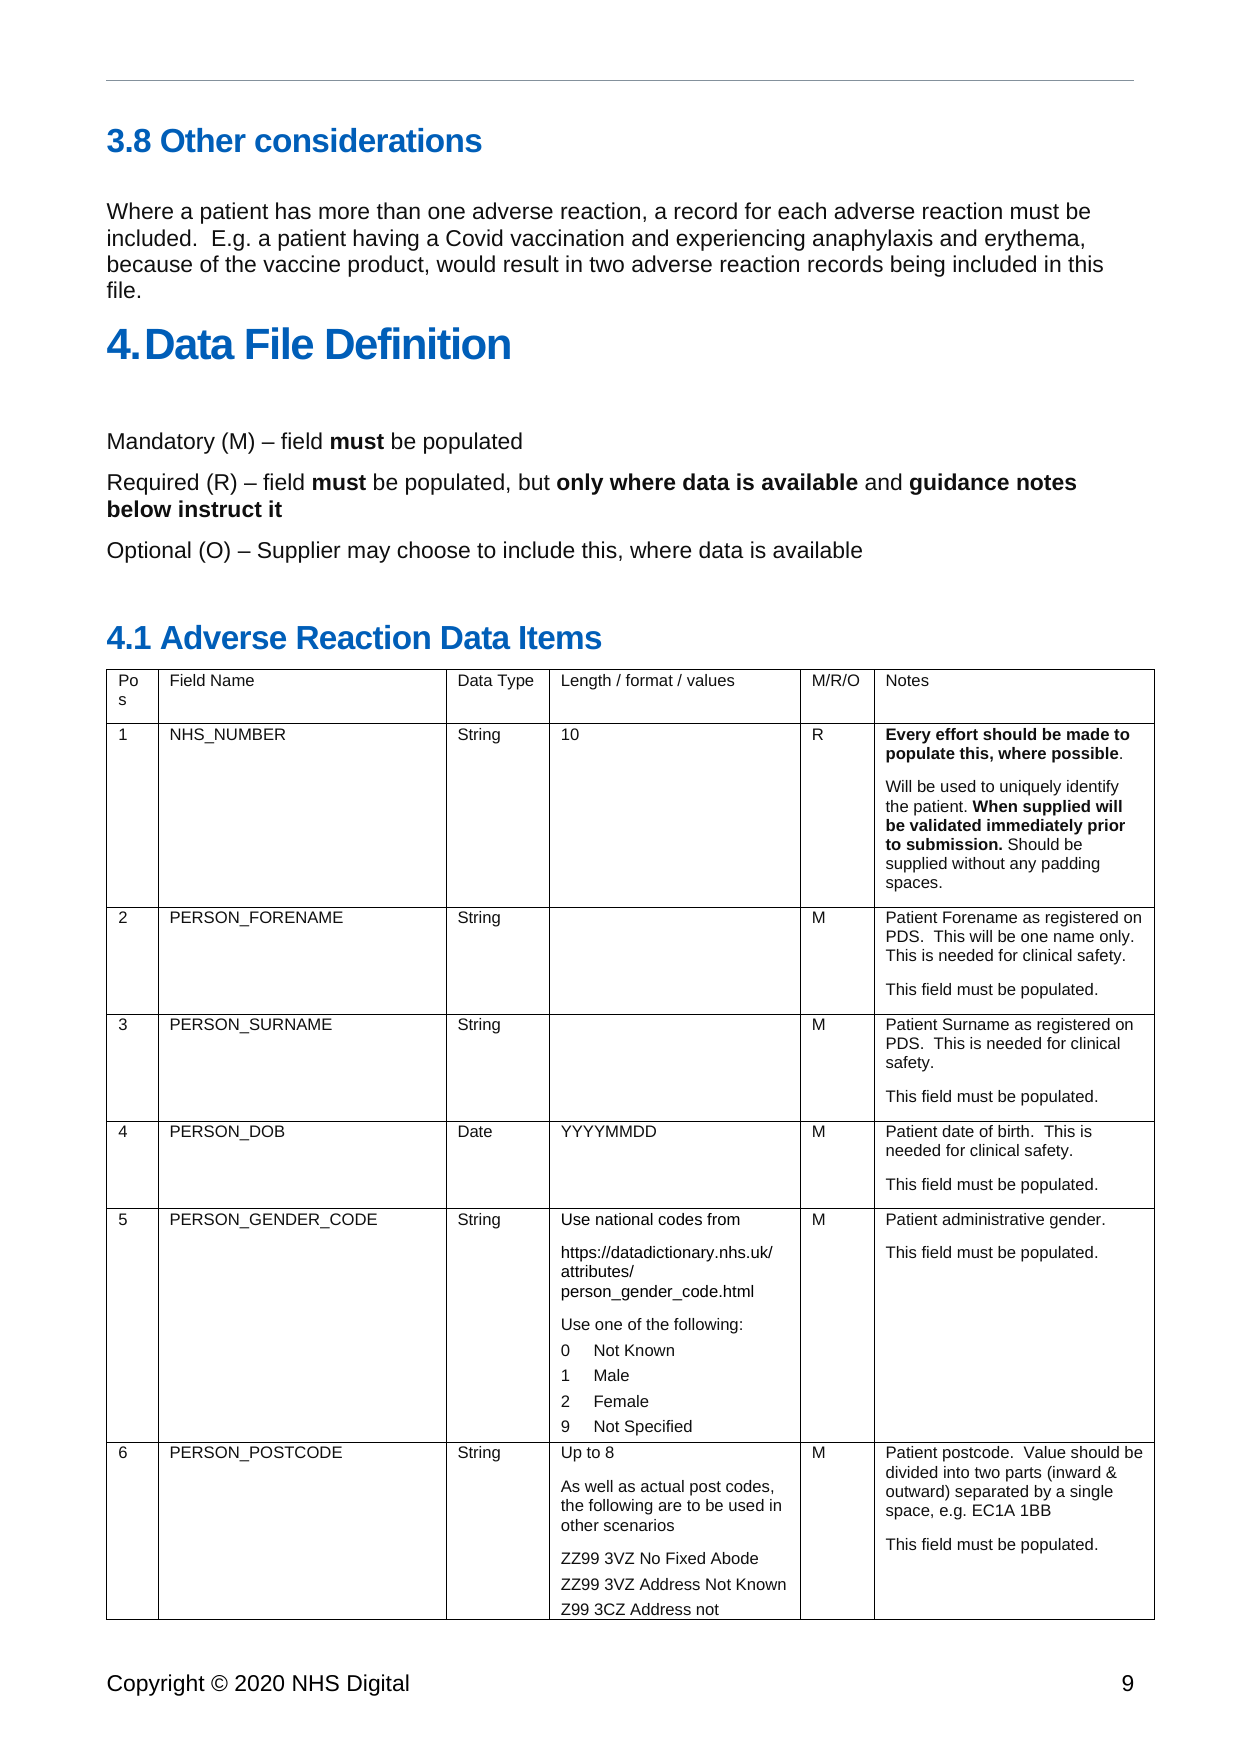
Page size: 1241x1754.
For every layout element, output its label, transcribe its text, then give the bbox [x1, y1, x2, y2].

table_cell YYYYMMDD [550, 1122, 800, 1208]
table_cell M [801, 1122, 874, 1208]
subtitle Adverse Reaction Data Items [106, 618, 1134, 657]
table_header Data Type [447, 670, 549, 723]
table_cell [550, 908, 800, 1014]
table_cell 5 [107, 1209, 158, 1442]
table_header Length / format / values [550, 670, 800, 723]
table_cell M [801, 1015, 874, 1121]
table_header M/R/O [801, 670, 874, 723]
table_cell Every effort should be made to populate this, where possible. Will be used to uniquely identify the patient. When supplied will be validated immediately prior to submission. Should be supplied without any padding spaces. [875, 724, 1154, 907]
text Required (R) – field must be populated, but only where data is available and guidance notes below instruct it [106, 469, 1134, 522]
table_header Field Name [159, 670, 446, 723]
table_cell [550, 1443, 800, 1619]
table_cell [550, 1015, 800, 1121]
table_header Notes [875, 670, 1154, 723]
table_header Pos [107, 670, 158, 723]
table_cell PERSON_DOB [159, 1122, 446, 1208]
table_cell M [801, 1209, 874, 1442]
text Mandatory (M) – field must be populated [106, 428, 1134, 455]
table_cell PERSON_GENDER_CODE [159, 1209, 446, 1442]
table_cell M [801, 908, 874, 1014]
subtitle Data File Definition [106, 318, 1134, 369]
table_cell Patient date of birth. This is needed for clinical safety. This field must be populated. [875, 1122, 1154, 1208]
table_cell PERSON_SURNAME [159, 1015, 446, 1121]
table_cell NHS_NUMBER [159, 724, 446, 907]
table_cell String [447, 724, 549, 907]
table_cell String [447, 908, 549, 1014]
text Optional (O) – Supplier may choose to include this, where data is available [106, 537, 1134, 563]
table_cell Use national codes from https://datadictionary.nhs.uk/attributes/person_gender_code.html Use one of the following: 0 Not Known 1 Male 2 Female 9 Not Specified [550, 1209, 800, 1442]
table_cell 3 [107, 1015, 158, 1121]
table_cell Date [447, 1122, 549, 1208]
table_cell PERSON_POSTCODE [159, 1443, 446, 1619]
table_cell 1 [107, 724, 158, 907]
table_cell String [447, 1015, 549, 1121]
text Where a patient has more than one adverse reaction, a record for each adverse reaction must be included. E.g. a patient having a Covid vaccination and experiencing anaphylaxis and erythema, because of the vaccine product, would result in two adverse reaction records being included in this file. [106, 198, 1134, 304]
table_cell PERSON_FORENAME [159, 908, 446, 1014]
table_cell Patient Surname as registered on PDS. This is needed for clinical safety. This field must be populated. [875, 1015, 1154, 1121]
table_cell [875, 1443, 1154, 1619]
table_cell Patient Forename as registered on PDS. This will be one name only. This is needed for clinical safety. This field must be populated. [875, 908, 1154, 1014]
table_cell Patient administrative gender. This field must be populated. [875, 1209, 1154, 1442]
table_cell String [447, 1443, 549, 1619]
table_cell 4 [107, 1122, 158, 1208]
table_cell 2 [107, 908, 158, 1014]
table_cell M [801, 1443, 874, 1619]
table_cell 6 [107, 1443, 158, 1619]
subtitle Other considerations [106, 121, 1134, 159]
table_cell 10 [550, 724, 800, 907]
table_cell String [447, 1209, 549, 1442]
table_cell R [801, 724, 874, 907]
